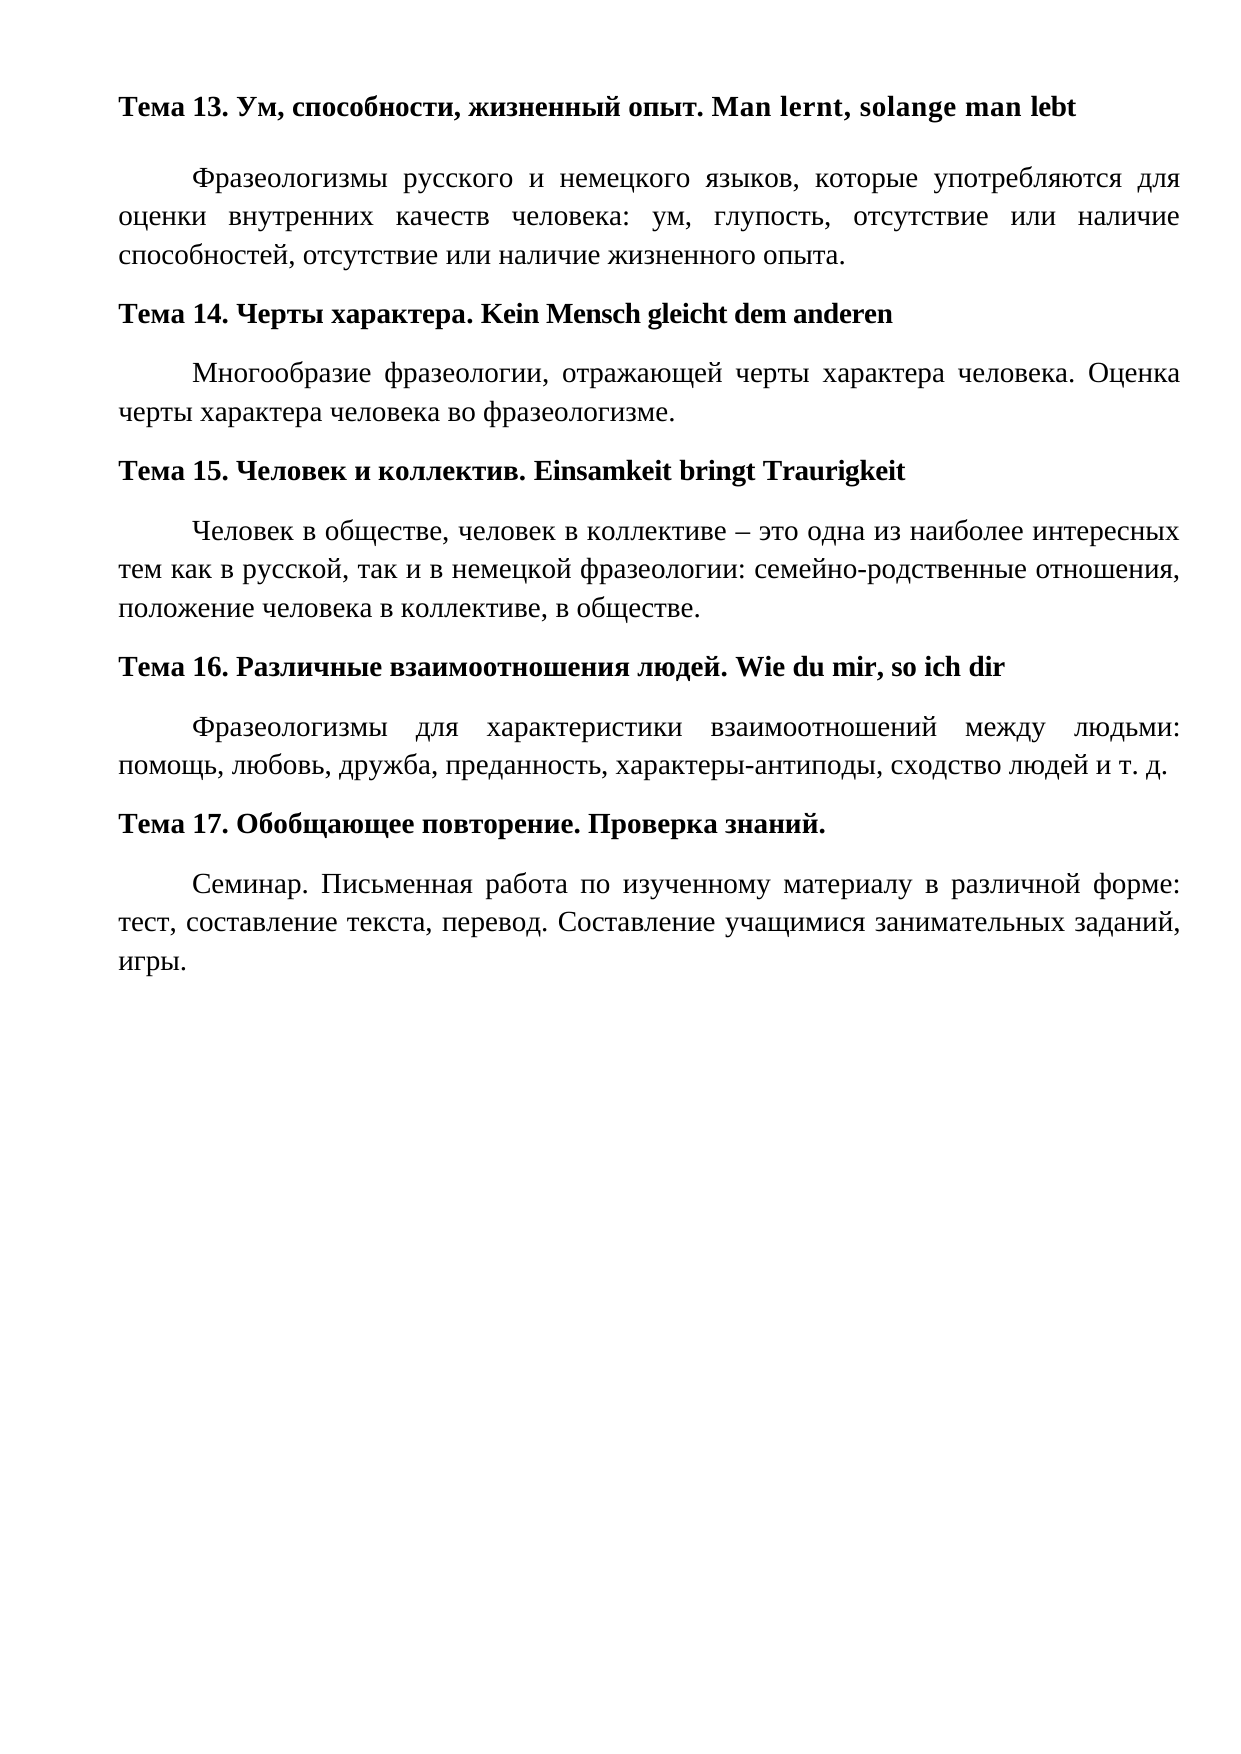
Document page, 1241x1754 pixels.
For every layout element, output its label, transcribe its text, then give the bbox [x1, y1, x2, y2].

text Семинар. Письменная работа по изученному материалу в различной форме: тест, составление текста, перевод. Составление учащимися занимательных заданий, игры. [118, 866, 1181, 977]
text Тема 16. Различные взаимоотношения людей. Wie du mir, so ich dir [118, 649, 1181, 683]
text Многообразие фразеологии, отражающей черты характера человека. Оценка черты характера человека во фразеологизме. [118, 356, 1181, 428]
text Тема 17. Обобщающее повторение. Проверка знаний. [118, 807, 1181, 840]
text Фразеологизмы русского и немецкого языков, которые употребляются для оценки внутренних качеств человека: ум, глупость, отсутствие или наличие способностей, отсутствие или наличие жизненного опыта. [118, 160, 1181, 270]
text Человек в обществе, человек в коллективе – это одна из наиболее интересных тем как в русской, так и в немецкой фразеологии: семейно-родственные отношения, положение человека в коллективе, в обществе. [118, 513, 1181, 623]
text Фразеологизмы для характеристики взаимоотношений между людьми: помощь, любовь, дружба, преданность, характеры-антиподы, сходство людей и т. д. [118, 709, 1181, 781]
text Тема 15. Человек и коллектив. Einsamkeit bringt Traurigkeit [118, 453, 1181, 487]
text Тема 13. Ум, способности, жизненный опыт. Man lernt, solange man lebt [118, 89, 1181, 122]
text Тема 14. Черты характера. Kein Mensch gleicht dem anderen [118, 296, 1181, 330]
